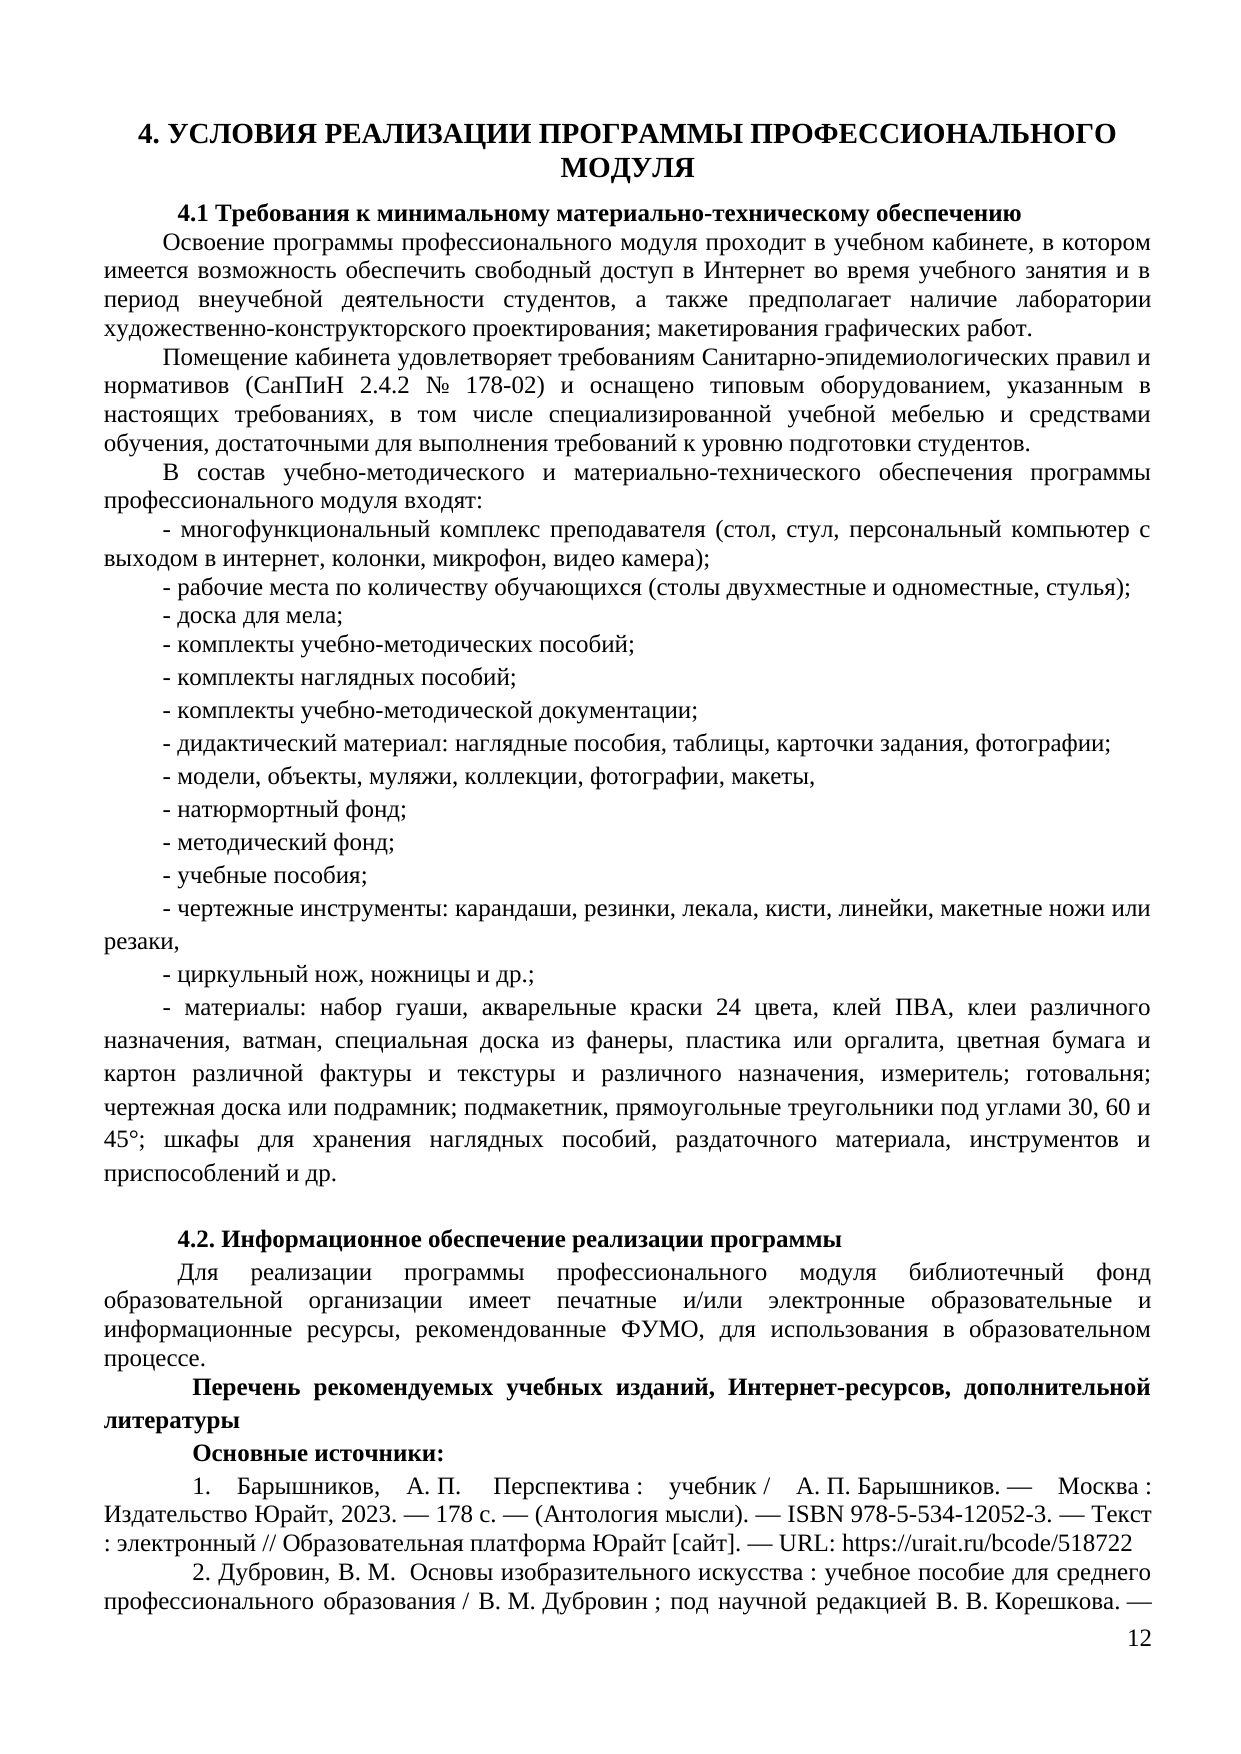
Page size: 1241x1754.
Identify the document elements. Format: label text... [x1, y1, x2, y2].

text - доска для мела; [103, 601, 1152, 629]
text - методический фонд; [103, 827, 1152, 856]
text - комплекты учебно-методических пособий; [103, 629, 1152, 658]
text 4.1 Требования к минимальному материально-техническому обеспечению [103, 198, 1152, 227]
text - натюрмортный фонд; [103, 794, 1152, 823]
text 4. УСЛОВИЯ РЕАЛИЗАЦИИ ПРОГРАММЫ ПРОФЕССИОНАЛЬНОГО МОДУЛЯ [103, 117, 1152, 184]
text - материалы: набор гуаши, акварельные краски 24 цвета, клей ПВА, клеи различного назначения, ватман, специальная доска из фанеры, пластика или оргалита, цветная бумага и картон различной фактуры и текстуры и различного назначения, измеритель; готовальня; чертежная доска или подрамник; подмакетник, прямоугольные треугольники под углами 30, 60 и 45°; шкафы для хранения наглядных пособий, раздаточного материала, инструментов и приспособлений и др. [103, 992, 1152, 1186]
text В состав учебно-методического и материально-технического обеспечения программы профессионального модуля входят: [103, 457, 1152, 514]
text - учебные пособия; [103, 860, 1152, 889]
list Основные источники: [103, 1438, 1152, 1466]
text Для реализации программы профессионального модуля библиотечный фонд образовательной организации имеет печатные и/или электронные образовательные и информационные ресурсы, рекомендованные ФУМО, для использования в образовательном процессе. [103, 1257, 1152, 1372]
text - многофункциональный комплекс преподавателя (стол, стул, персональный компьютер с выходом в интернет, колонки, микрофон, видео камера); [103, 514, 1152, 572]
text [103, 1557, 1152, 1614]
text 1. Барышников, А. П. Перспектива : учебник / А. П. Барышников. — Москва : Издательство Юрайт, 2023. — 178 с. — (Антология мысли). — ISBN 978-5-534-12052-3. — Текст : электронный // Образовательная платформа Юрайт [сайт]. — URL: https://urait.ru/bcode/518722 [103, 1471, 1152, 1557]
text - циркульный нож, ножницы и др.; [103, 959, 1152, 988]
text Помещение кабинета удовлетворяет требованиям Санитарно-эпидемиологических правил и нормативов (СанПиН 2.4.2 № 178-02) и оснащено типовым оборудованием, указанным в настоящих требованиях, в том числе специализированной учебной мебелью и средствами обучения, достаточными для выполнения требований к уровню подготовки студентов. [103, 342, 1152, 457]
text - чертежные инструменты: карандаши, резинки, лекала, кисти, линейки, макетные ножи или резаки, [103, 893, 1152, 955]
text - дидактический материал: наглядные пособия, таблицы, карточки задания, фотографии; [103, 728, 1152, 757]
text Освоение программы профессионального модуля проходит в учебном кабинете, в котором имеется возможность обеспечить свободный доступ в Интернет во время учебного занятия и в период внеучебной деятельности студентов, а также предполагает наличие лаборатории художественно-конструкторского проектирования; макетирования графических работ. [103, 227, 1152, 342]
text - комплекты учебно-методической документации; [103, 695, 1152, 724]
text 4.2. Информационное обеспечение реализации программы [103, 1224, 1152, 1252]
text - комплекты наглядных пособий; [103, 662, 1152, 691]
text Перечень рекомендуемых учебных изданий, Интернет-ресурсов, дополнительной литературы [103, 1372, 1152, 1433]
text - рабочие места по количеству обучающихся (столы двухместные и одноместные, стулья); [103, 572, 1152, 601]
text - модели, объекты, муляжи, коллекции, фотографии, макеты, [103, 761, 1152, 790]
